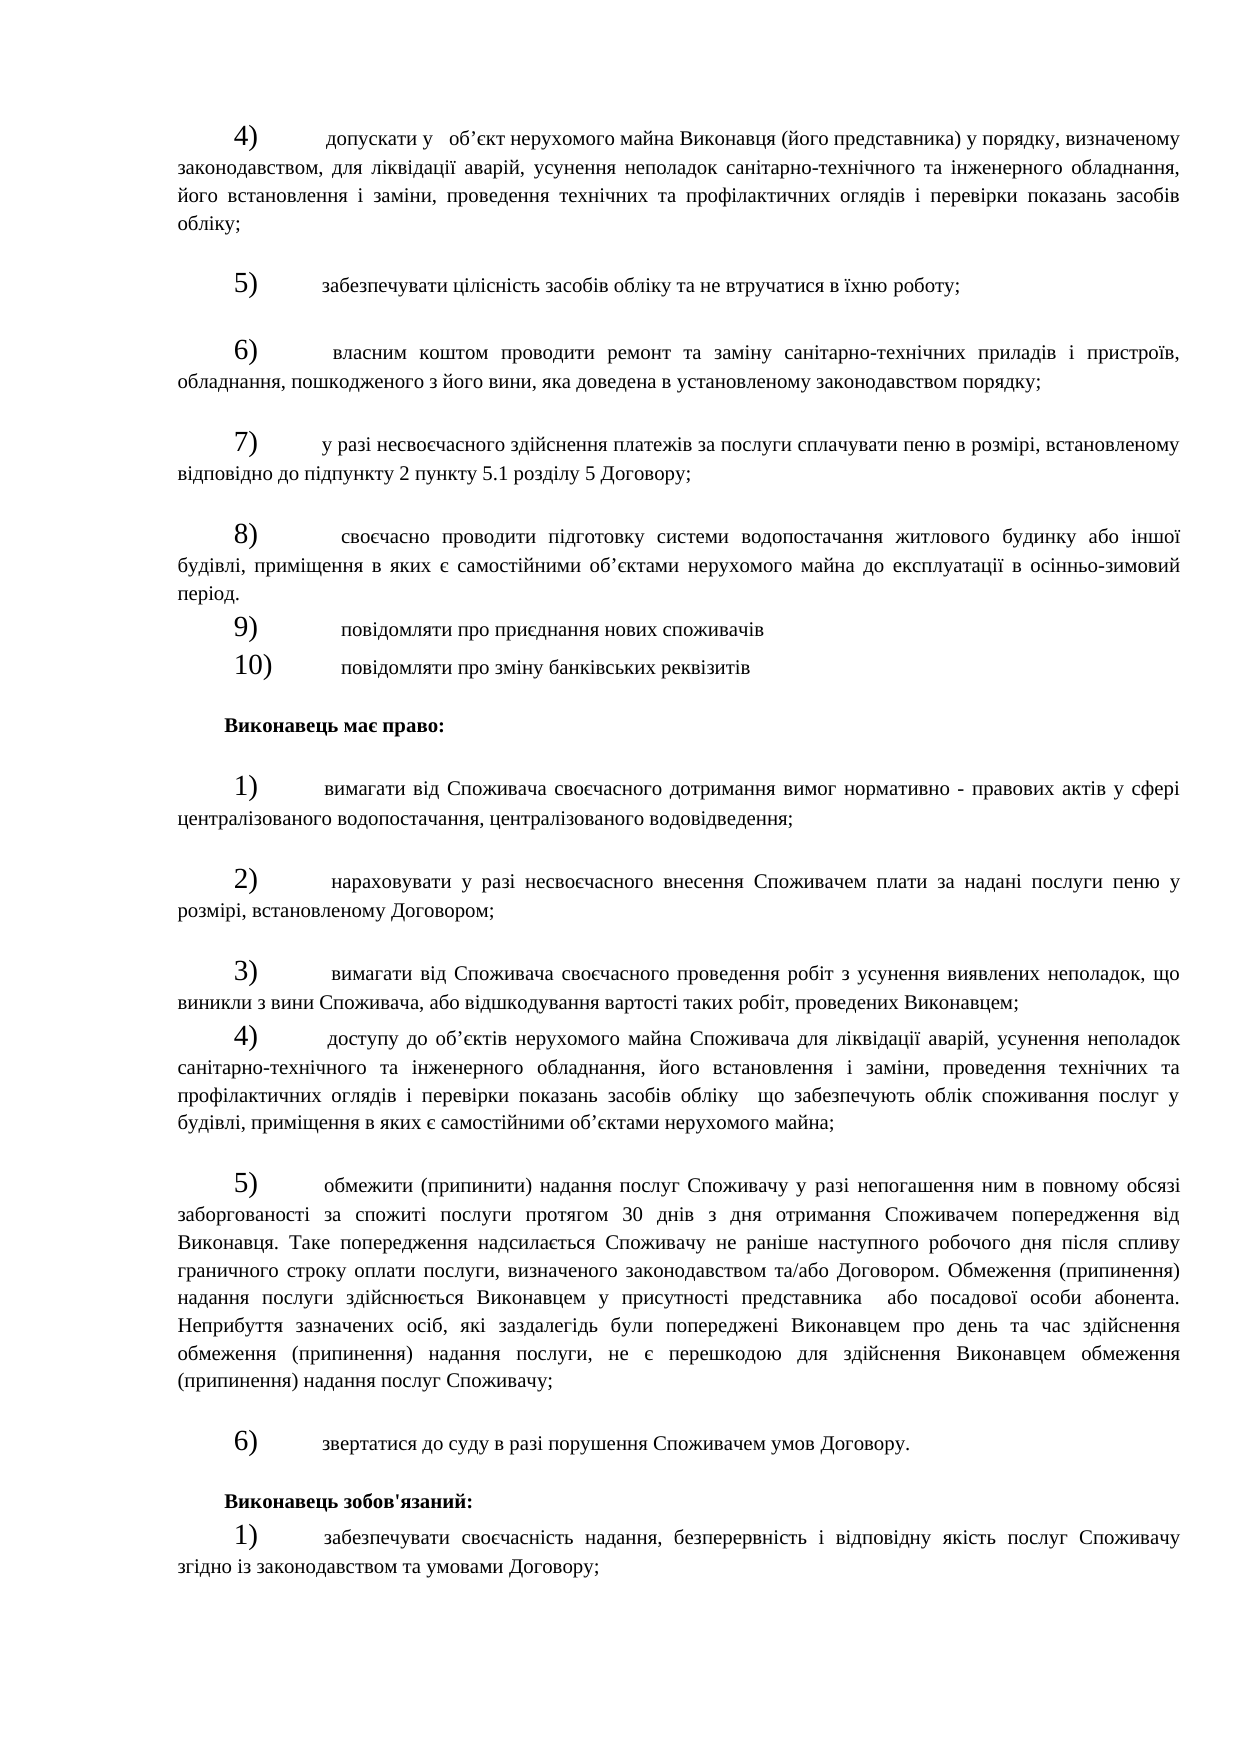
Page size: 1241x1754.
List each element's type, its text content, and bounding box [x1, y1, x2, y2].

list у разі несвоєчасного здійснення платежів за послуги сплачувати пеню в розмірі, встановленому відповідно до підпункту 2 пункту 5.1 розділу 5 Договору; [177, 424, 1181, 485]
list доступу до об’єктів нерухомого майна Споживача для ліквідації аварій, усунення неполадок санітарно-технічного та інженерного обладнання, його встановлення і заміни, проведення технічних та профілактичних оглядів і перевірки показань засобів обліку що забезпечують облік споживання послуг у будівлі, приміщення в яких є самостійними об’єктами нерухомого майна; [177, 1018, 1181, 1134]
list своєчасно проводити підготовку системи водопостачання житлового будинку або іншої будівлі, приміщення в яких є самостійними об’єктами нерухомого майна до експлуатації в осінньо-зимовий період. [177, 516, 1181, 605]
list вимагати від Споживача своєчасного проведення робіт з усунення виявлених неполадок, що виникли з вини Споживача, або відшкодування вартості таких робіт, проведених Виконавцем; [177, 953, 1181, 1014]
text Виконавець має право: [177, 713, 1181, 737]
list повідомляти про приєднання нових споживачів [177, 609, 1181, 642]
text Виконавець зобов'язаний: [177, 1489, 1181, 1513]
list забезпечувати цілісність засобів обліку та не втручатися в їхню роботу; [177, 266, 1181, 299]
list забезпечувати своєчасність надання, безперервність і відповідну якість послуг Споживачу згідно із законодавством та умовами Договору; [177, 1517, 1181, 1578]
list обмежити (припинити) надання послуг Споживачу у разі непогашення ним в повному обсязі заборгованості за спожиті послуги протягом 30 днів з дня отримання Споживачем попередження від Виконавця. Таке попередження надсилається Споживачу не раніше наступного робочого дня після спливу граничного строку оплати послуги, визначеного законодавством та/або Договором. Обмеження (припинення) надання послуги здійснюється Виконавцем у присутності представника або посадової особи абонента. Неприбуття зазначених осіб, які заздалегідь були попереджені Виконавцем про день та час здійснення обмеження (припинення) надання послуги, не є перешкодою для здійснення Виконавцем обмеження (припинення) надання послуг Споживачу; [177, 1165, 1181, 1392]
list звертатися до суду в разі порушення Споживачем умов Договору. [177, 1423, 1181, 1457]
list допускати у об’єкт нерухомого майна Виконавця (його представника) у порядку, визначеному законодавством, для ліквідації аварій, усунення неполадок санітарно-технічного та інженерного обладнання, його встановлення і заміни, проведення технічних та профілактичних оглядів і перевірки показань засобів обліку; [177, 118, 1181, 234]
list вимагати від Споживача своєчасного дотримання вимог нормативно - правових актів у сфері централізованого водопостачання, централізованого водовідведення; [177, 768, 1181, 830]
list нараховувати у разі несвоєчасного внесення Споживачем плати за надані послуги пеню у розмірі, встановленому Договором; [177, 861, 1181, 922]
list повідомляти про зміну банківських реквізитів [177, 647, 1181, 681]
list власним коштом проводити ремонт та заміну санітарно-технічних приладів і пристроїв, обладнання, пошкодженого з його вини, яка доведена в установленому законодавством порядку; [177, 332, 1181, 393]
